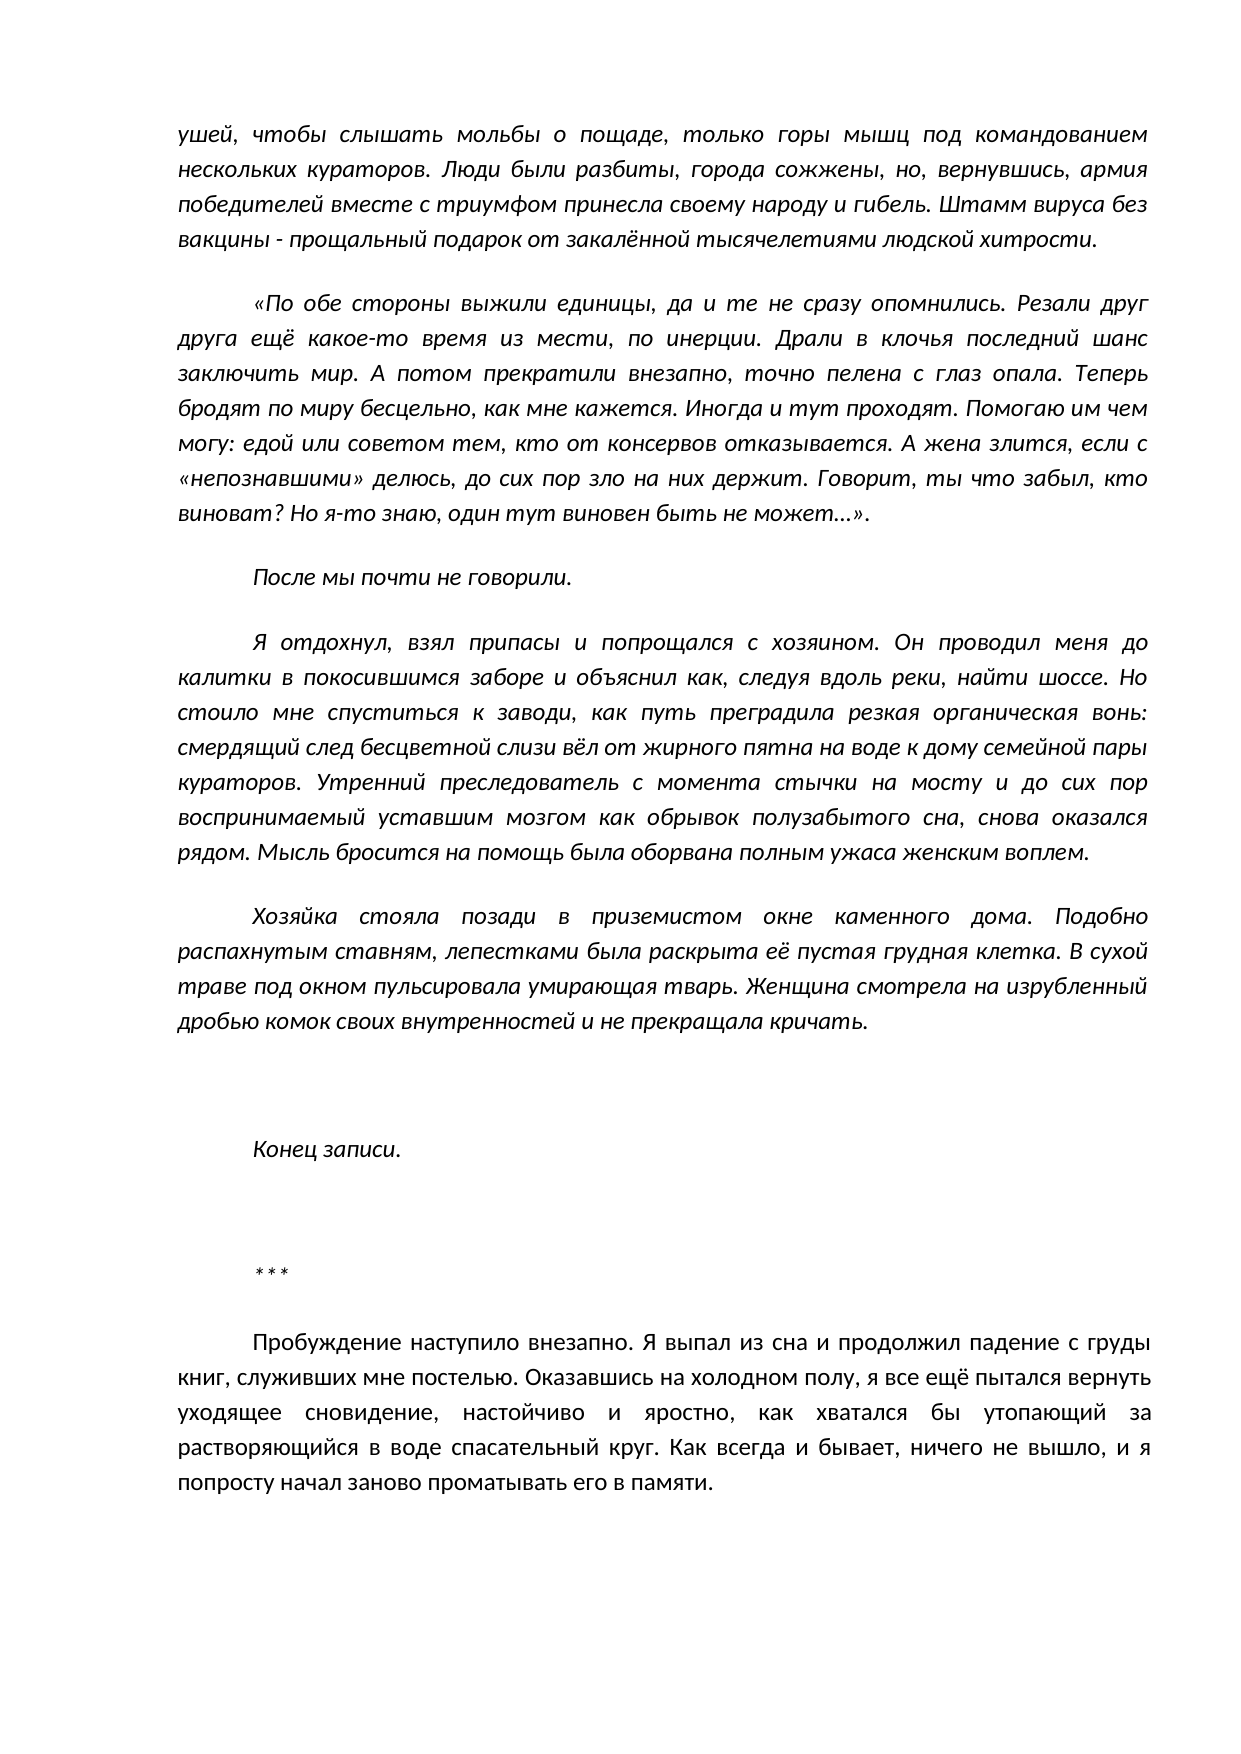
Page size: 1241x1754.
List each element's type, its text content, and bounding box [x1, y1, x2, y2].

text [177, 118, 1152, 254]
text «По обе стороны выжили единицы, да и те не сразу опомнились. Резали друг друга ещё какое-то время из мести, по инерции. Драли в клочья последний шанс заключить мир. А потом прекратили внезапно, точно пелена с глаз опала. Теперь бродят по миру бесцельно, как мне кажется. Иногда и тут проходят. Помогаю им чем могу: едой или советом тем, кто от консервов отказывается. А жена злится, если с «непознавшими» делюсь, до сих пор зло на них держит. Говорит, ты что забыл, кто виноват? Но я-то знаю, один тут виновен быть не может…». [177, 287, 1152, 528]
text После мы почти не говорили. [177, 561, 1152, 592]
text *** [177, 1261, 1152, 1292]
text Хозяйка стояла позади в приземистом окне каменного дома. Подобно распахнутым ставням, лепестками была раскрыта её пустая грудная клетка. В сухой траве под окном пульсировала умирающая тварь. Женщина смотрела на изрубленный дробью комок своих внутренностей и не прекращала кричать. [177, 900, 1152, 1035]
text Я отдохнул, взял припасы и попрощался с хозяином. Он проводил меня до калитки в покосившимся заборе и объяснил как, следуя вдоль реки, найти шоссе. Но стоило мне спуститься к заводи, как путь преградила резкая органическая вонь: смердящий след бесцветной слизи вёл от жирного пятна на воде к дому семейной пары кураторов. Утренний преследователь с момента стычки на мосту и до сих пор воспринимаемый уставшим мозгом как обрывок полузабытого сна, снова оказался рядом. Мысль бросится на помощь была оборвана полным ужаса женским воплем. [177, 626, 1152, 866]
text Пробуждение наступило внезапно. Я выпал из сна и продолжил падение с груды книг, служивших мне постелью. Оказавшись на холодном полу, я все ещё пытался вернуть уходящее сновидение, настойчиво и яростно, как хватался бы утопающий за растворяющийся в воде спасательный круг. Как всегда и бывает, ничего не вышло, и я попросту начал заново проматывать его в памяти. [177, 1326, 1152, 1496]
text Конец записи. [177, 1133, 1152, 1164]
